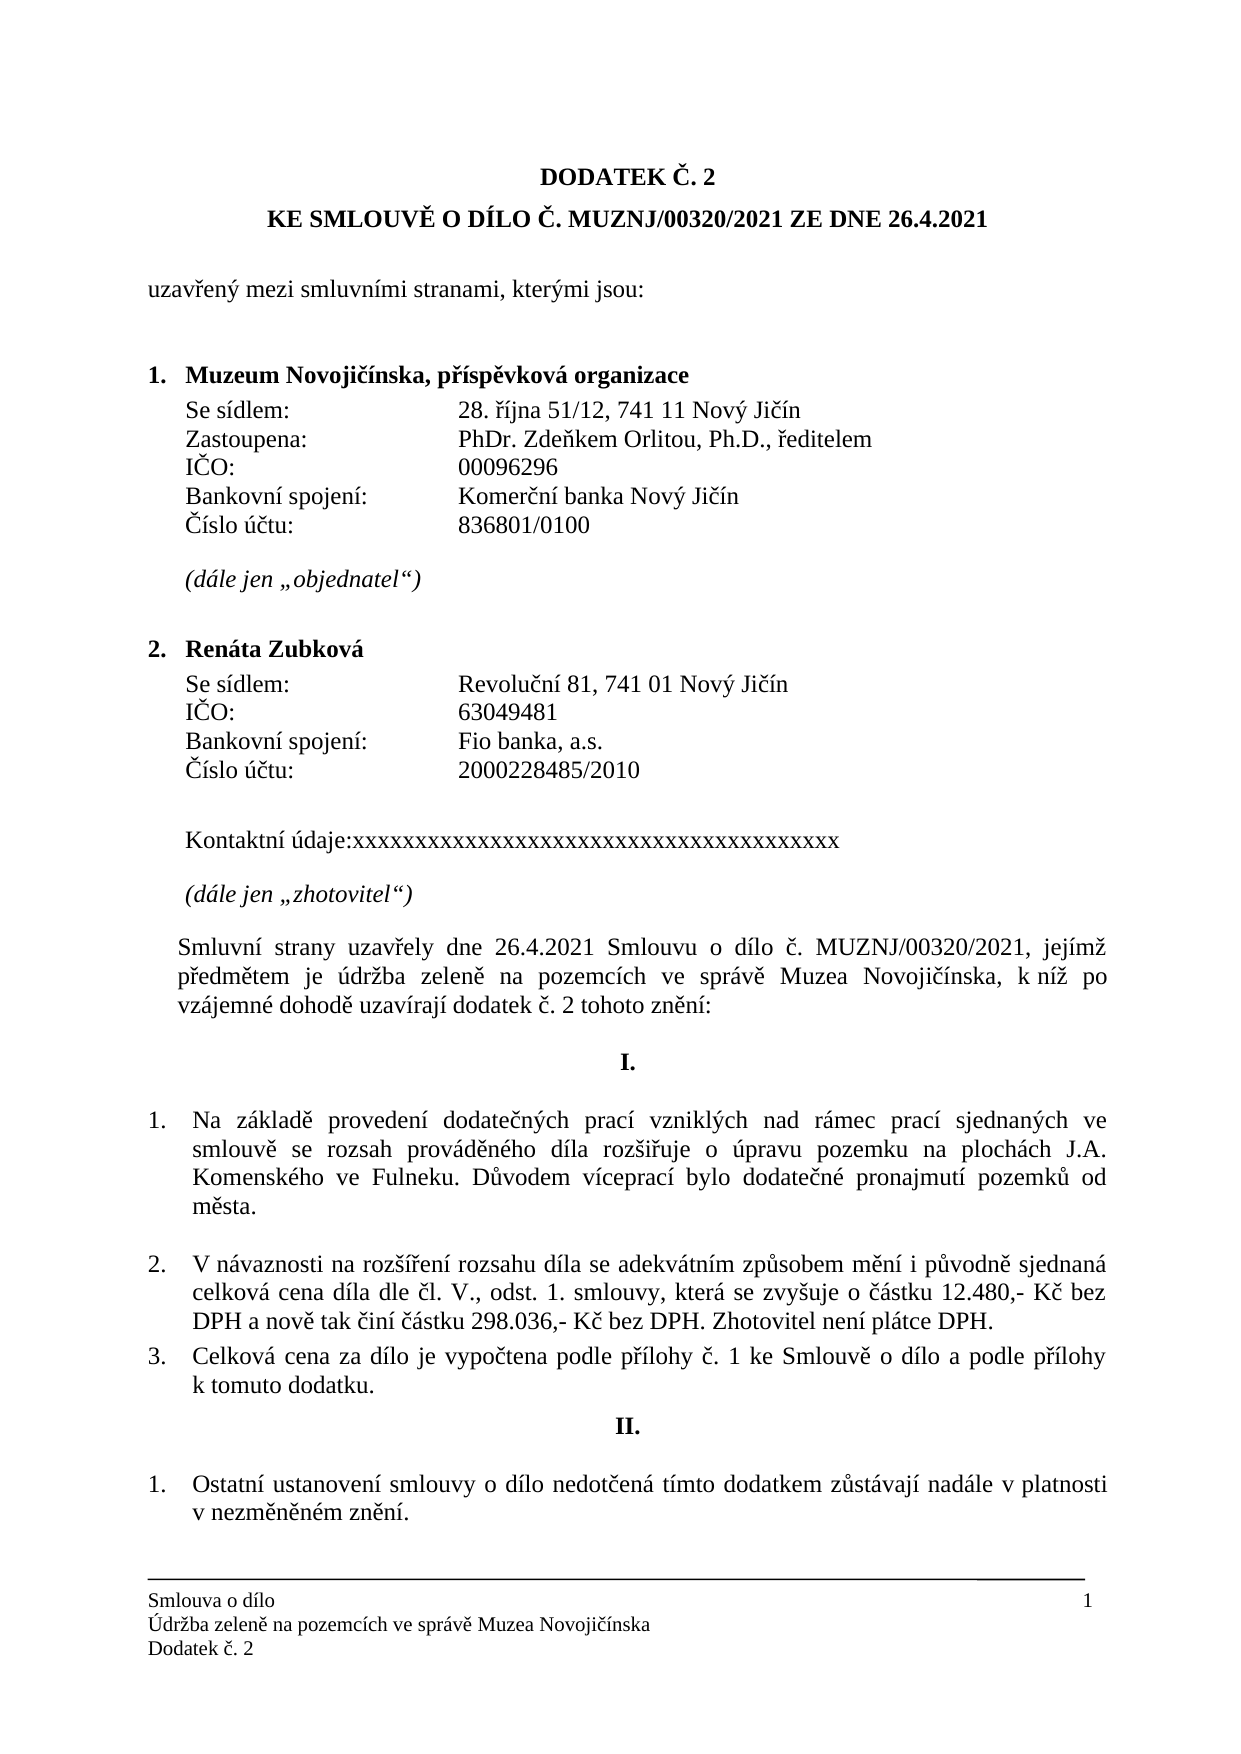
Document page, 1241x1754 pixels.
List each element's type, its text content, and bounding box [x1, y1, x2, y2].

subtitle ke Smlouvě o dílo č. Muznj/00320/2021 ze dne 26.4.2021 [148, 204, 1107, 232]
list IČO: 00096296 [185, 452, 1107, 481]
text I. [148, 1047, 1107, 1105]
list (dále jen „zhotovitel“) [185, 879, 1107, 907]
list Renáta Zubková [148, 634, 1107, 662]
list Smluvní strany uzavřely dne 26.4.2021 Smlouvu o dílo č. MUZNJ/00320/2021, jejímž předmětem je údržba zeleně na pozemcích ve správě Muzea Novojičínska, k níž po vzájemné dohodě uzavírají dodatek č. 2 tohoto znění: [177, 932, 1107, 1019]
list Se sídlem: 28. října 51/12, 741 11 Nový Jičín [185, 395, 1107, 424]
list Na základě provedení dodatečných prací vzniklých nad rámec prací sjednaných ve smlouvě se rozsah prováděného díla rozšiřuje o úpravu pozemku na plochách J.A. Komenského ve Fulneku. Důvodem víceprací bylo dodatečné pronajmutí pozemků od města. [148, 1105, 1107, 1220]
list Bankovní spojení: Komerční banka Nový Jičín [185, 481, 1107, 510]
list Muzeum Novojičínska, příspěvková organizace [148, 360, 1107, 389]
list V návaznosti na rozšíření rozsahu díla se adekvátním způsobem mění i původně sjednaná celková cena díla dle čl. V., odst. 1. smlouvy, která se zvyšuje o částku 12.480,- Kč bez DPH a nově tak činí částku 298.036,- Kč bez DPH. Zhotovitel není plátce DPH. [148, 1249, 1107, 1335]
text Kontaktní údaje:xxxxxxxxxxxxxxxxxxxxxxxxxxxxxxxxxxxxxxx [177, 825, 1107, 854]
list Ostatní ustanovení smlouvy o dílo nedotčená tímto dodatkem zůstávají nadále v platnosti v nezměněném znění. [148, 1469, 1107, 1526]
subtitle dodatek č. 2 [148, 162, 1107, 191]
list (dále jen „objednatel“) [185, 564, 1107, 592]
list Bankovní spojení: Fio banka, a.s. [185, 726, 1107, 755]
list IČO: 63049481 [185, 697, 1107, 726]
list Se sídlem: Revoluční 81, 741 01 Nový Jičín [185, 669, 1107, 697]
list II. [148, 1411, 1107, 1440]
text uzavřený mezi smluvními stranami, kterými jsou: [148, 274, 1107, 331]
list Číslo účtu: 2000228485/2010 [185, 755, 1107, 784]
list Číslo účtu: 836801/0100 [185, 510, 1107, 539]
list Zastoupena: PhDr. Zdeňkem Orlitou, Ph.D., ředitelem [185, 424, 1107, 452]
list Celková cena za dílo je vypočtena podle přílohy č. 1 ke Smlouvě o dílo a podle přílohy k tomuto dodatku. [148, 1341, 1107, 1399]
